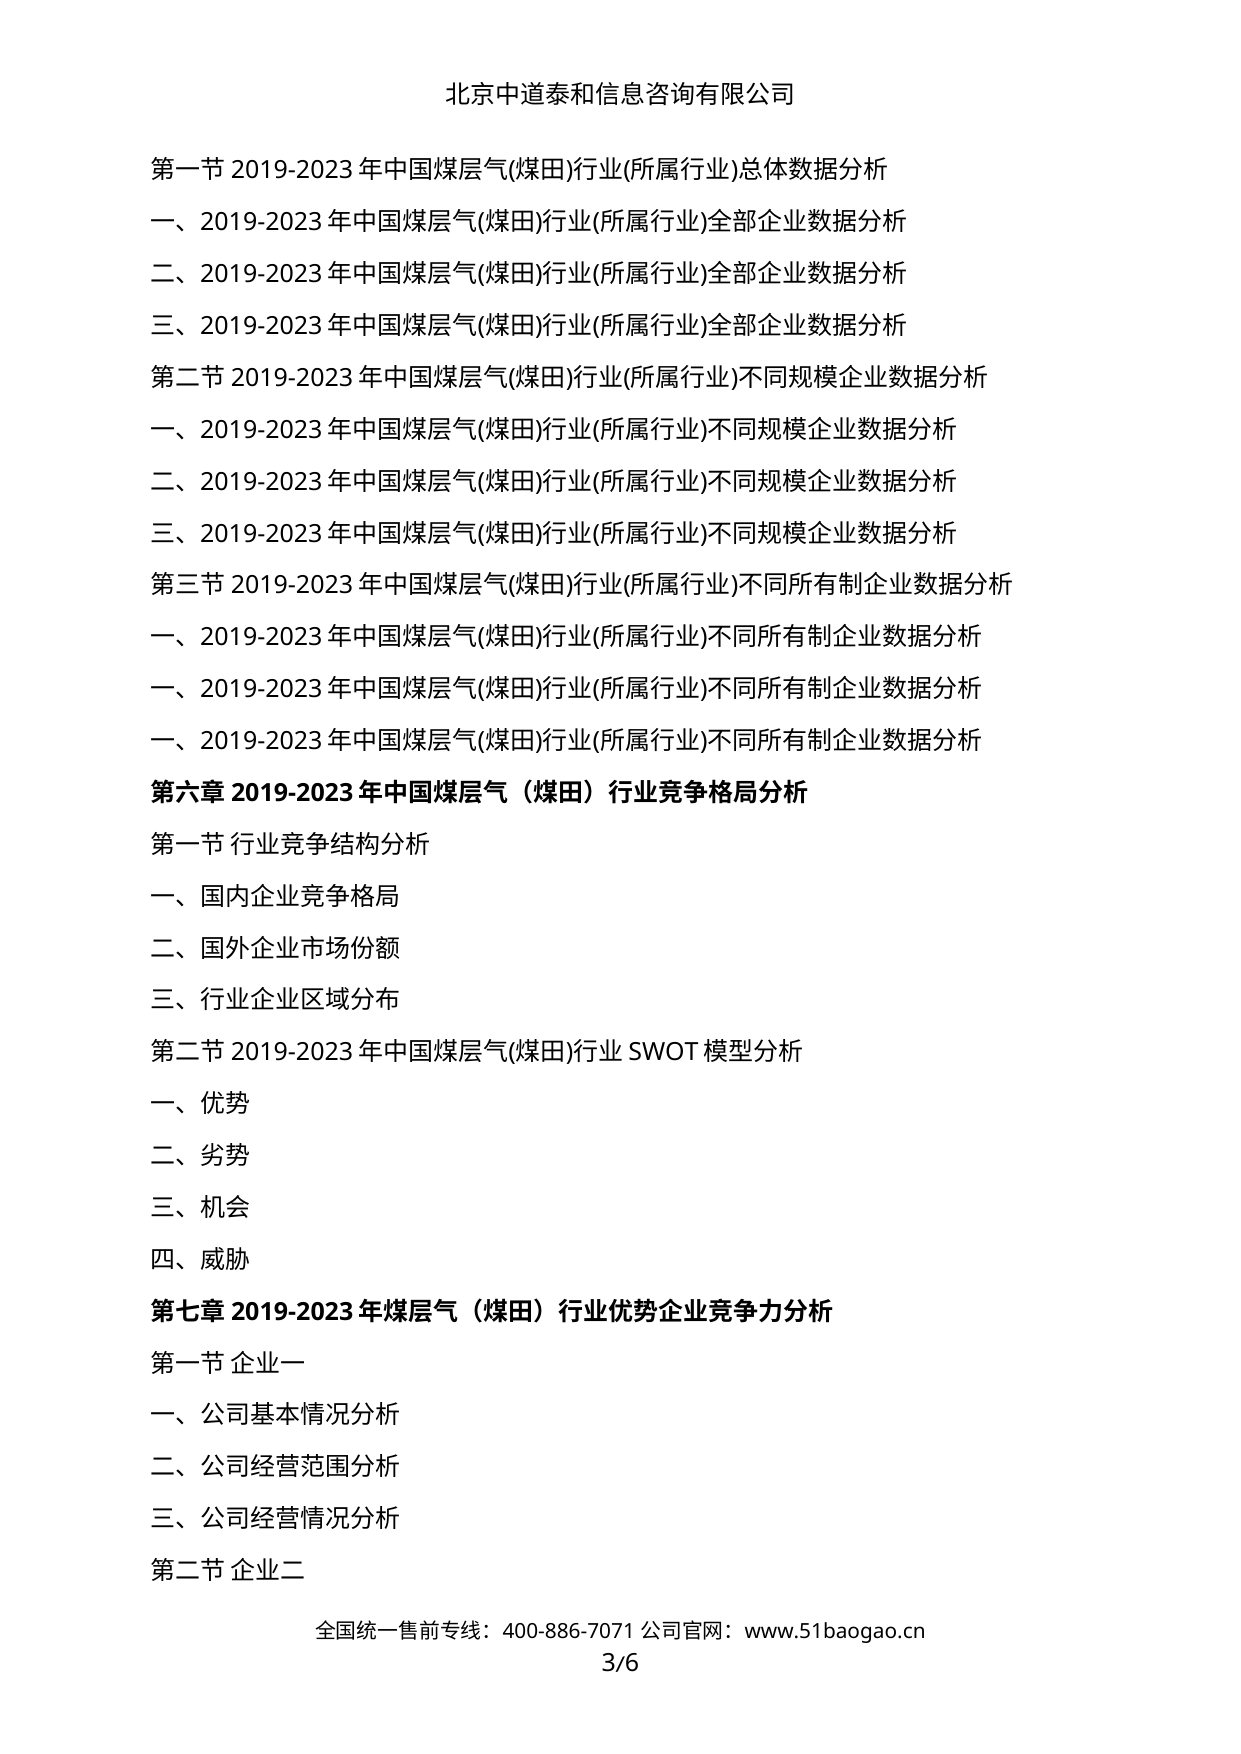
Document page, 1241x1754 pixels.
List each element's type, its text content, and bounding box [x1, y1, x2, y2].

text 一、公司基本情况分析 [150, 1395, 1090, 1431]
text 三、2019-2023年中国煤层气(煤田)行业(所属行业)不同规模企业数据分析 [150, 513, 1090, 549]
text 一、2019-2023年中国煤层气(煤田)行业(所属行业)不同规模企业数据分析 [150, 409, 1090, 446]
text 一、2019-2023年中国煤层气(煤田)行业(所属行业)不同所有制企业数据分析 [150, 721, 1090, 757]
text 一、2019-2023年中国煤层气(煤田)行业(所属行业)全部企业数据分析 [150, 202, 1090, 238]
text 第二节 2019-2023年中国煤层气(煤田)行业(所属行业)不同规模企业数据分析 [150, 357, 1090, 394]
text 二、2019-2023年中国煤层气(煤田)行业(所属行业)不同规模企业数据分析 [150, 461, 1090, 497]
text 二、公司经营范围分析 [150, 1447, 1090, 1483]
text 第三节 2019-2023年中国煤层气(煤田)行业(所属行业)不同所有制企业数据分析 [150, 565, 1090, 601]
text 一、2019-2023年中国煤层气(煤田)行业(所属行业)不同所有制企业数据分析 [150, 617, 1090, 653]
text 四、威胁 [150, 1239, 1090, 1276]
text 一、2019-2023年中国煤层气(煤田)行业(所属行业)不同所有制企业数据分析 [150, 669, 1090, 705]
text 三、机会 [150, 1187, 1090, 1224]
text 第六章 2019-2023年中国煤层气（煤田）行业竞争格局分析 [150, 772, 1090, 809]
text 第二节 2019-2023年中国煤层气(煤田)行业SWOT模型分析 [150, 1032, 1090, 1068]
text 第一节 企业一 [150, 1343, 1090, 1379]
text 一、国内企业竞争格局 [150, 876, 1090, 912]
text 三、2019-2023年中国煤层气(煤田)行业(所属行业)全部企业数据分析 [150, 306, 1090, 342]
text 第七章 2019-2023年煤层气（煤田）行业优势企业竞争力分析 [150, 1291, 1090, 1327]
text 二、国外企业市场份额 [150, 928, 1090, 964]
text 一、优势 [150, 1084, 1090, 1120]
text 三、行业企业区域分布 [150, 980, 1090, 1016]
text 二、2019-2023年中国煤层气(煤田)行业(所属行业)全部企业数据分析 [150, 254, 1090, 290]
text 第一节 2019-2023年中国煤层气(煤田)行业(所属行业)总体数据分析 [150, 150, 1090, 186]
text 二、劣势 [150, 1136, 1090, 1172]
text 三、公司经营情况分析 [150, 1499, 1090, 1535]
text 第一节 行业竞争结构分析 [150, 824, 1090, 861]
text 第二节 企业二 [150, 1551, 1090, 1587]
